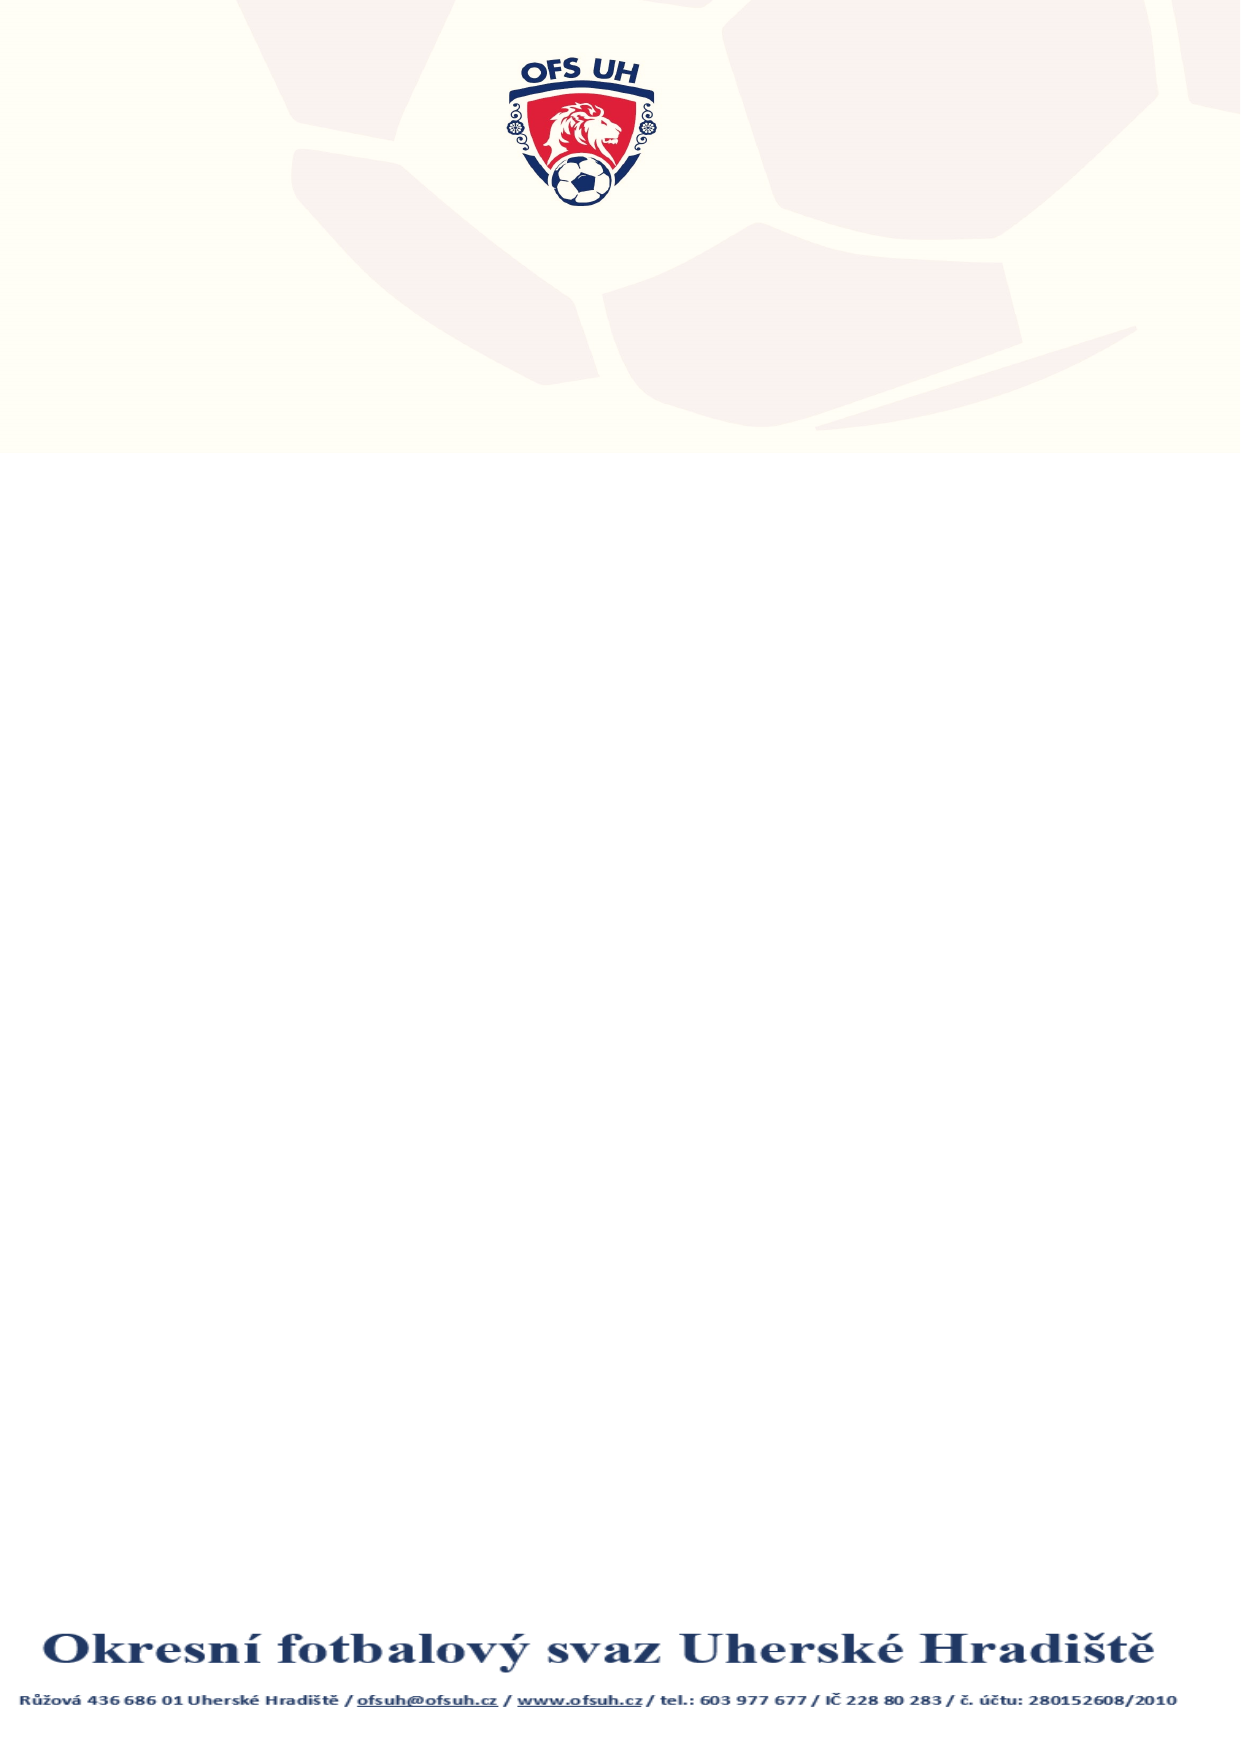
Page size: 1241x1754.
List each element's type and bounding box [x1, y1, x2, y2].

picture [0, 0, 1241, 453]
picture [13, 1608, 1189, 1736]
